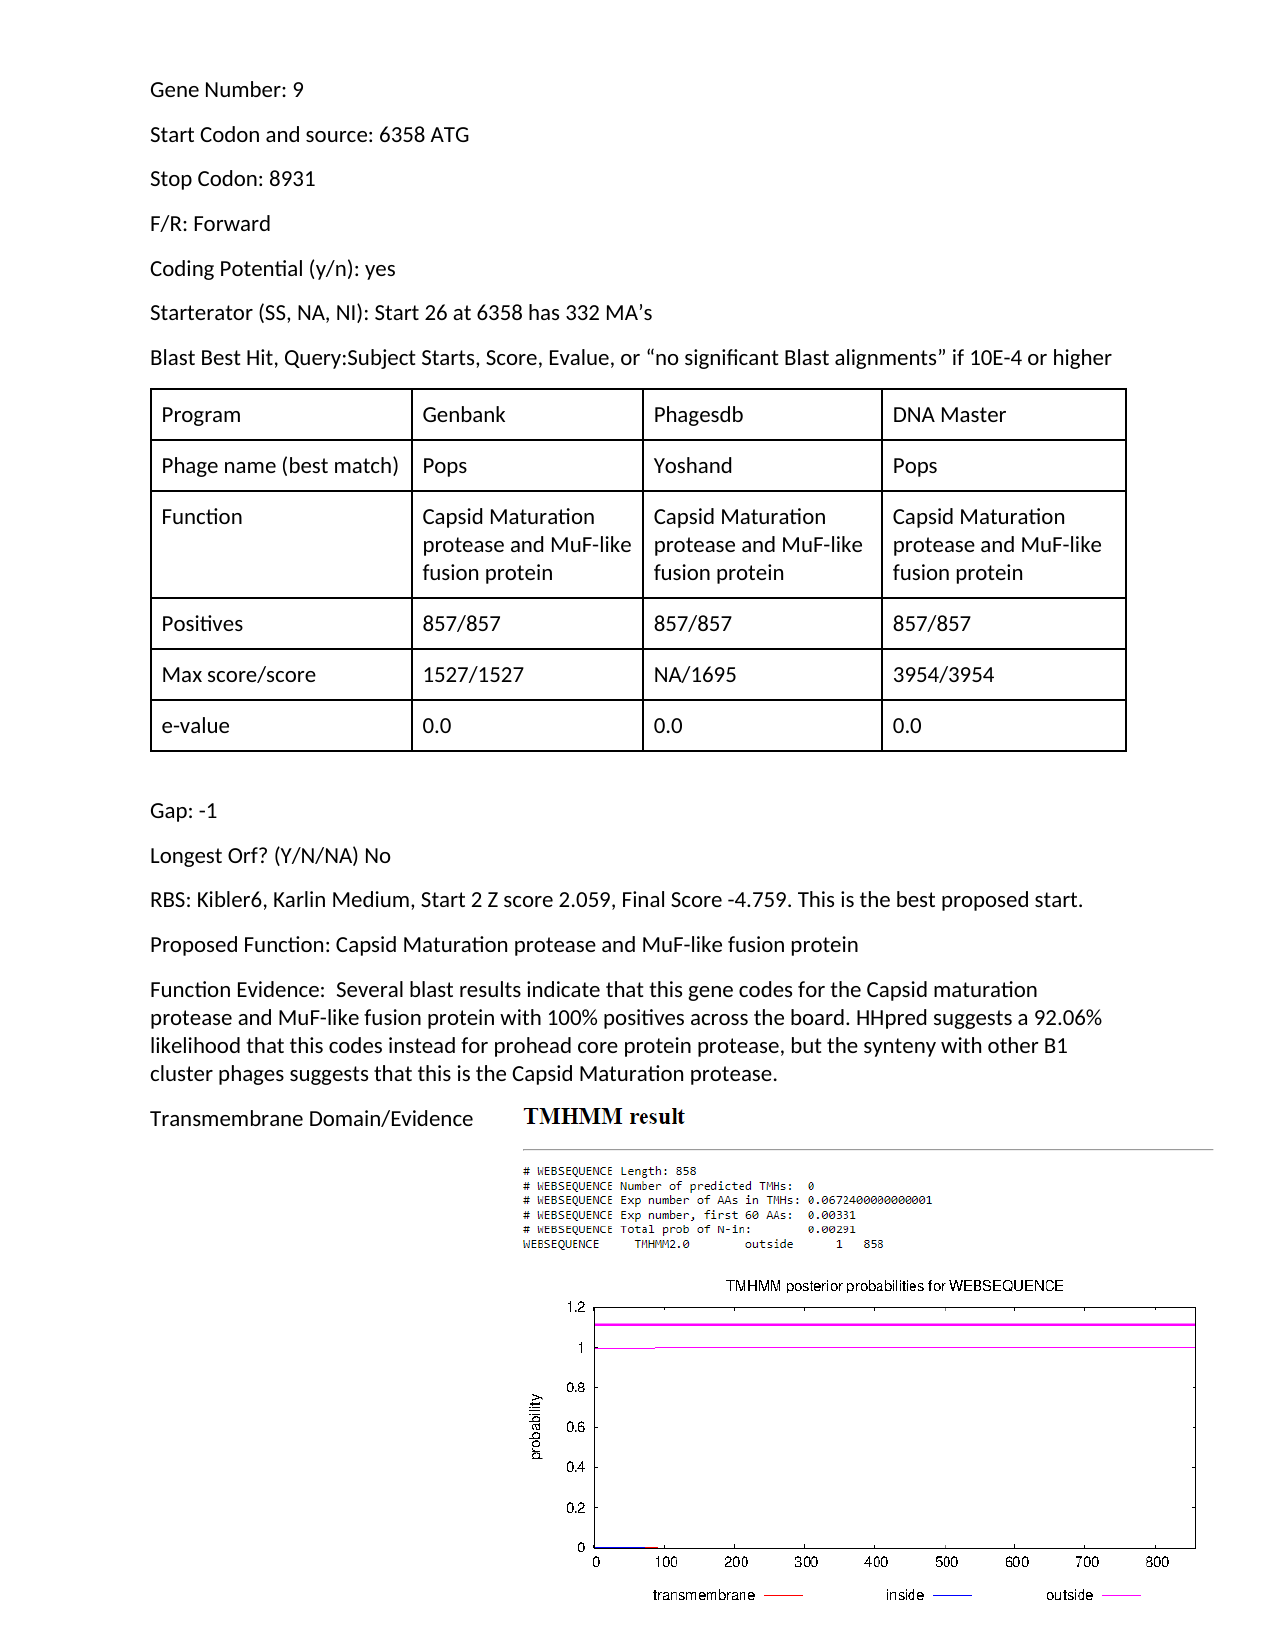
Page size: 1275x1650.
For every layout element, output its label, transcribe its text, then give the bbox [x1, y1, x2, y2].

table_cell e-value [152, 701, 411, 749]
text Start Codon and source: 6358 ATG [150, 120, 1125, 148]
text Function Evidence: Several blast results indicate that this gene codes for the Capsid maturation protease and MuF-like fusion protein with 100% positives across the board. HHpred suggests a 92.06% likelihood that this codes instead for prohead core protein protease, but the synteny with other B1 cluster phages suggests that this is the Capsid Maturation protease. [150, 975, 1125, 1087]
table_cell Capsid Maturation protease and MuF-like fusion protein [883, 492, 1125, 597]
table_cell Capsid Maturation protease and MuF-like fusion protein [644, 492, 881, 597]
table_cell 0.0 [644, 701, 881, 749]
text Transmembrane Domain/Evidence [150, 1104, 509, 1132]
table_cell Yoshand [644, 441, 881, 490]
table_cell 3954/3954 [883, 650, 1125, 698]
table_cell 1527/1527 [413, 650, 642, 698]
table_header DNA Master [883, 390, 1125, 439]
picture [509, 1098, 1214, 1614]
text Coding Potential (y/n): yes [150, 254, 1125, 282]
table_header Genbank [413, 390, 642, 439]
table_cell 857/857 [413, 599, 642, 648]
table_cell Positives [152, 599, 411, 648]
text Starterator (SS, NA, NI): Start 26 at 6358 has 332 MA’s [150, 298, 1125, 326]
table_cell 0.0 [883, 701, 1125, 749]
table_cell Function [152, 492, 411, 597]
table_cell Pops [413, 441, 642, 490]
text Proposed Function: Capsid Maturation protease and MuF-like fusion protein [150, 930, 1125, 958]
text Gap: -1 [150, 796, 1125, 824]
text Gene Number: 9 [150, 75, 1125, 103]
table_cell Pops [883, 441, 1125, 490]
table_cell 857/857 [644, 599, 881, 648]
text Stop Codon: 8931 [150, 164, 1125, 192]
table_cell 0.0 [413, 701, 642, 749]
table_header Program [152, 390, 411, 439]
text Longest Orf? (Y/N/NA) No [150, 841, 1125, 869]
text Blast Best Hit, Query:Subject Starts, Score, Evalue, or “no significant Blast alignments” if 10E-4 or higher [150, 343, 1125, 371]
table_cell 857/857 [883, 599, 1125, 648]
table_cell NA/1695 [644, 650, 881, 698]
text RBS: Kibler6, Karlin Medium, Start 2 Z score 2.059, Final Score -4.759. This is the best proposed start. [150, 886, 1125, 914]
table_cell Capsid Maturation protease and MuF-like fusion protein [413, 492, 642, 597]
table_cell Phage name (best match) [152, 441, 411, 490]
table_header Phagesdb [644, 390, 881, 439]
text F/R: Forward [150, 209, 1125, 237]
table_cell Max score/score [152, 650, 411, 698]
